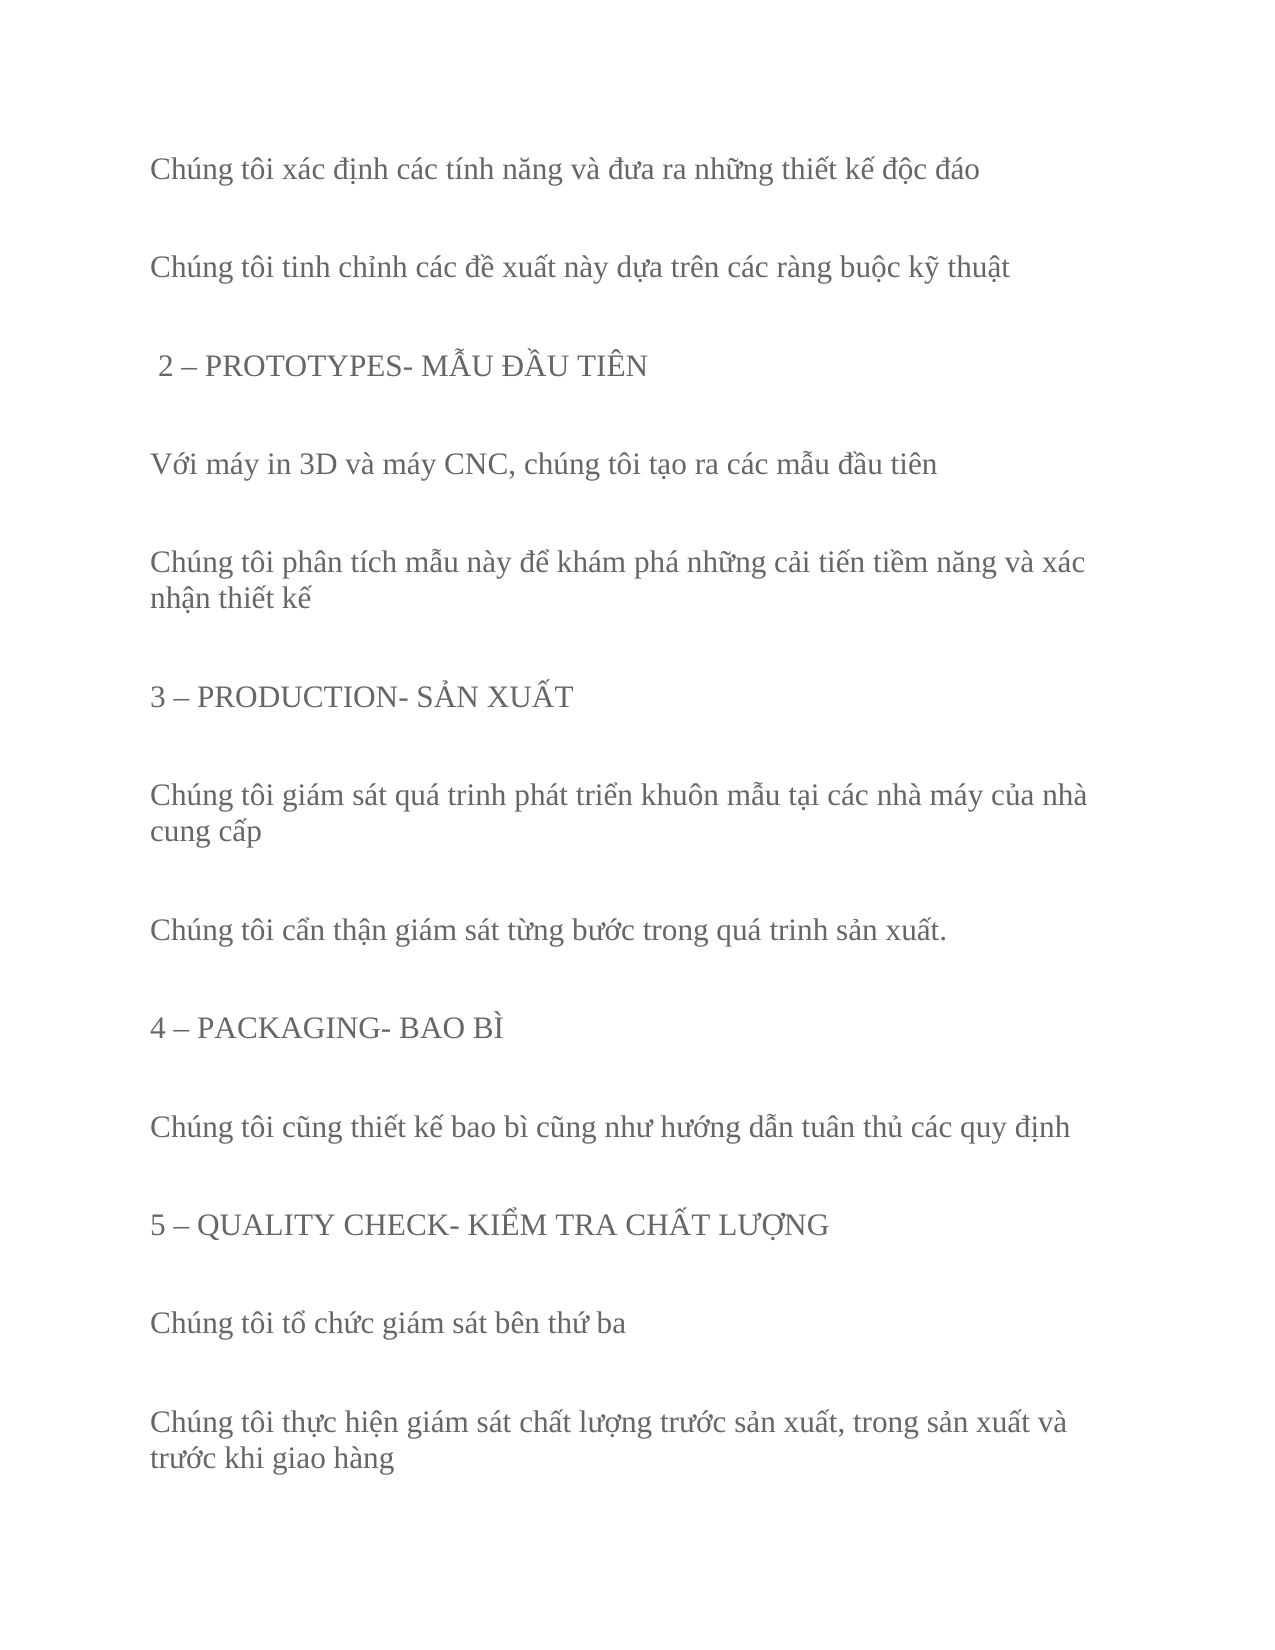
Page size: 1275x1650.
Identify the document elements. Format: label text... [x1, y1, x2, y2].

text Với máy in 3D và máy CNC, chúng tôi tạo ra các mẫu đầu tiên [150, 445, 1125, 481]
text Chúng tôi tinh chỉnh các đề xuất này dựa trên các ràng buộc kỹ thuật [150, 248, 1125, 284]
text Chúng tôi xác định các tính năng và đưa ra những thiết kế độc đáo [150, 150, 1125, 186]
text Chúng tôi tổ chức giám sát bên thứ ba [150, 1305, 1125, 1341]
text Chúng tôi thực hiện giám sát chất lượng trước sản xuất, trong sản xuất và trước khi giao hàng [150, 1403, 1125, 1475]
text Chúng tôi cũng thiết kế bao bì cũng như hướng dẫn tuân thủ các quy định [150, 1108, 1125, 1144]
text 3 – PRODUCTION- SẢN XUẤT [150, 678, 1125, 714]
text Chúng tôi cẩn thận giám sát từng bước trong quá trinh sản xuất. [150, 911, 1125, 947]
text Chúng tôi giám sát quá trinh phát triển khuôn mẫu tại các nhà máy của nhà cung cấp [150, 777, 1125, 848]
text 2 – PROTOTYPES- MẪU ĐẦU TIÊN [150, 347, 1125, 383]
text 4 – PACKAGING- BAO BÌ [150, 1009, 1125, 1045]
text Chúng tôi phân tích mẫu này để khám phá những cải tiến tiềm năng và xác nhận thiết kế [150, 544, 1125, 616]
text ​5 – QUALITY CHECK- KIỂM TRA CHẤT LƯỢNG [150, 1206, 1125, 1242]
